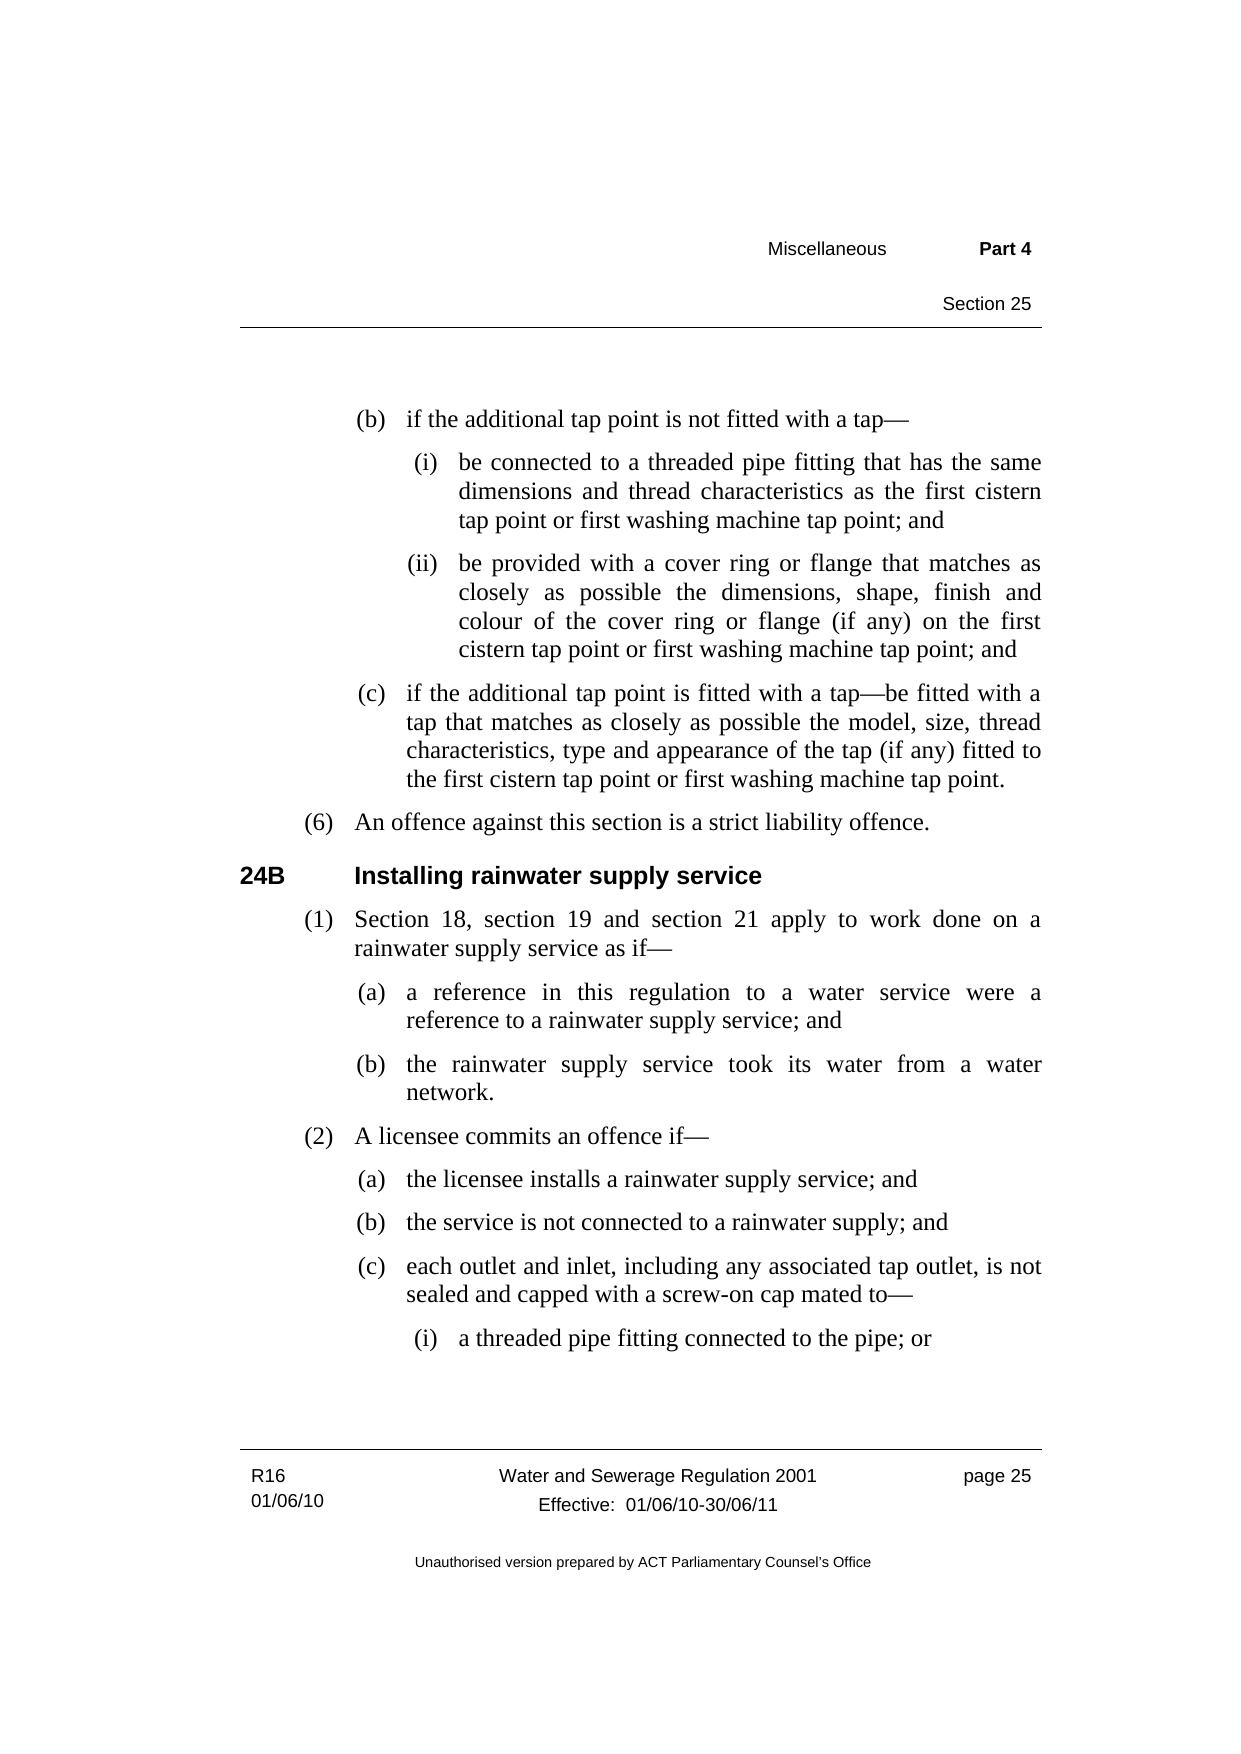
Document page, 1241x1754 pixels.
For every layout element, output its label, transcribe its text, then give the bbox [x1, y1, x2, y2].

text (ii) be provided with a cover ring or flange that matches as closely as possible the dimensions, shape, finish and colour of the cover ring or flange (if any) on the first cistern tap point or first washing machine tap point; and [239, 548, 1042, 663]
text (b) the rainwater supply service took its water from a water network. [239, 1049, 1042, 1106]
text (a) the licensee installs a rainwater supply service; and [239, 1164, 1042, 1193]
text (1) Section 18, section 19 and section 21 apply to work done on a rainwater supply service as if— [239, 904, 1042, 962]
text (b) the service is not connected to a rainwater supply; and [239, 1207, 1042, 1236]
text (i) be connected to a threaded pipe fitting that has the same dimensions and thread characteristics as the first cistern tap point or first washing machine tap point; and [239, 447, 1042, 534]
text (6) An offence against this section is a strict liability offence. [239, 807, 1042, 836]
text (a) a reference in this regulation to a water service were a reference to a rainwater supply service; and [239, 977, 1042, 1034]
text (2) A licensee commits an offence if— [239, 1121, 1042, 1149]
text (c) each outlet and inlet, including any associated tap outlet, is not sealed and capped with a screw-on cap mated to— [239, 1251, 1042, 1308]
text (i) a threaded pipe fitting connected to the pipe; or [239, 1323, 1042, 1352]
text 24B Installing rainwater supply service [239, 861, 1042, 890]
text (c) if the additional tap point is fitted with a tap—be fitted with a tap that matches as closely as possible the model, size, thread characteristics, type and appearance of the tap (if any) fitted to the first cistern tap point or first washing machine tap point. [239, 678, 1042, 793]
text (b) if the additional tap point is not fitted with a tap— [239, 404, 1042, 433]
